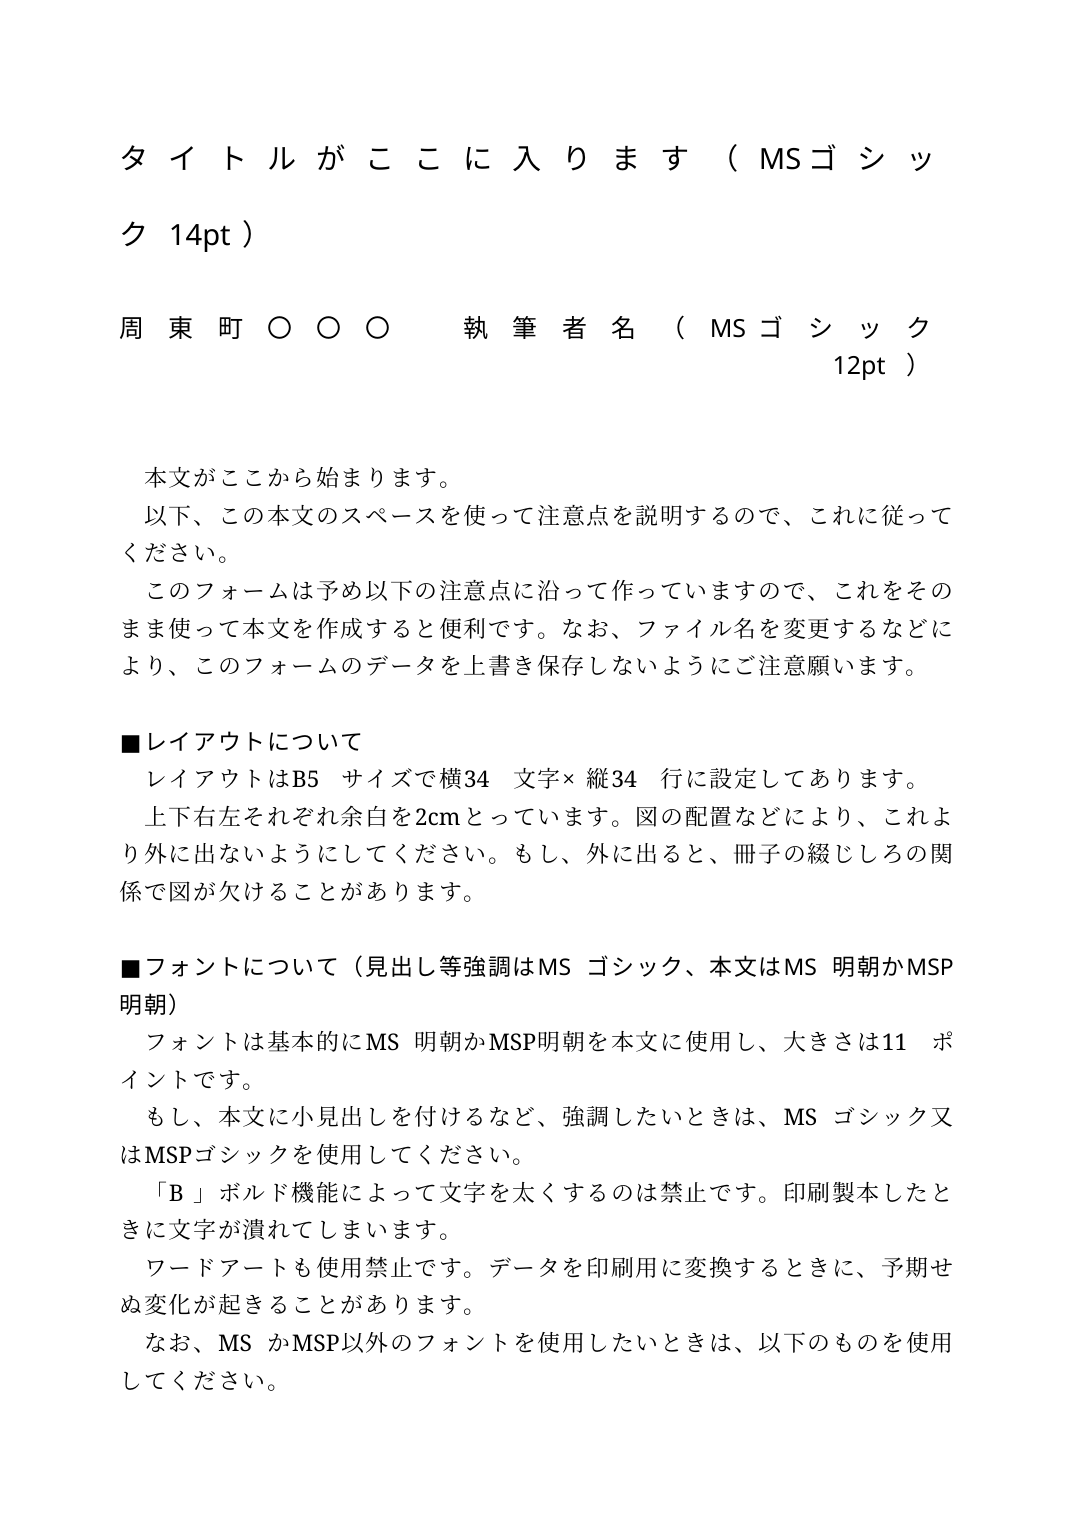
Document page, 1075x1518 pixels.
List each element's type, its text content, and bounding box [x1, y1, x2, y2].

text 周東町〇〇〇 執筆者名（MSゴシック12pt） [119, 308, 955, 383]
text ワードアートも使用禁止です。データを印刷用に変換するときに、予期せぬ変化が起きることがあります。 [119, 1248, 955, 1323]
text ■レイアウトについて [119, 721, 955, 759]
text レイアウトはB5サイズで横34文字×縦34行に設定してあります。 [119, 759, 955, 796]
text もし、本文に小見出しを付けるなど、強調したいときは、MSゴシック又はMSPゴシックを使用してください。 [119, 1097, 955, 1172]
text このフォームは予め以下の注意点に沿って作っていますので、これをそのまま使って本文を作成すると便利です。なお、ファイル名を変更するなどにより、このフォームのデータを上書き保存しないようにご注意願います。 [119, 571, 955, 684]
text 本文がここから始まります。 [119, 458, 955, 496]
text なお、MSかMSP以外のフォントを使用したいときは、以下のものを使用してください。 [119, 1323, 955, 1398]
text ■フォントについて（見出し等強調はMSゴシック、本文はMS明朝かMSP明朝） [119, 947, 955, 1022]
text 「B」ボルド機能によって文字を太くするのは禁止です。印刷製本したときに文字が潰れてしまいます。 [119, 1172, 955, 1248]
text 上下右左それぞれ余白を2cmとっています。図の配置などにより、これより外に出ないようにしてください。もし、外に出ると、冊子の綴じしろの関係で図が欠けることがあります。 [119, 796, 955, 909]
text タイトルがここに入ります（MSゴシック14pt） [119, 119, 955, 270]
text 以下、この本文のスペースを使って注意点を説明するので、これに従ってください。 [119, 496, 955, 571]
text フォントは基本的にMS明朝かMSP明朝を本文に使用し、大きさは11ポイントです。 [119, 1022, 955, 1097]
